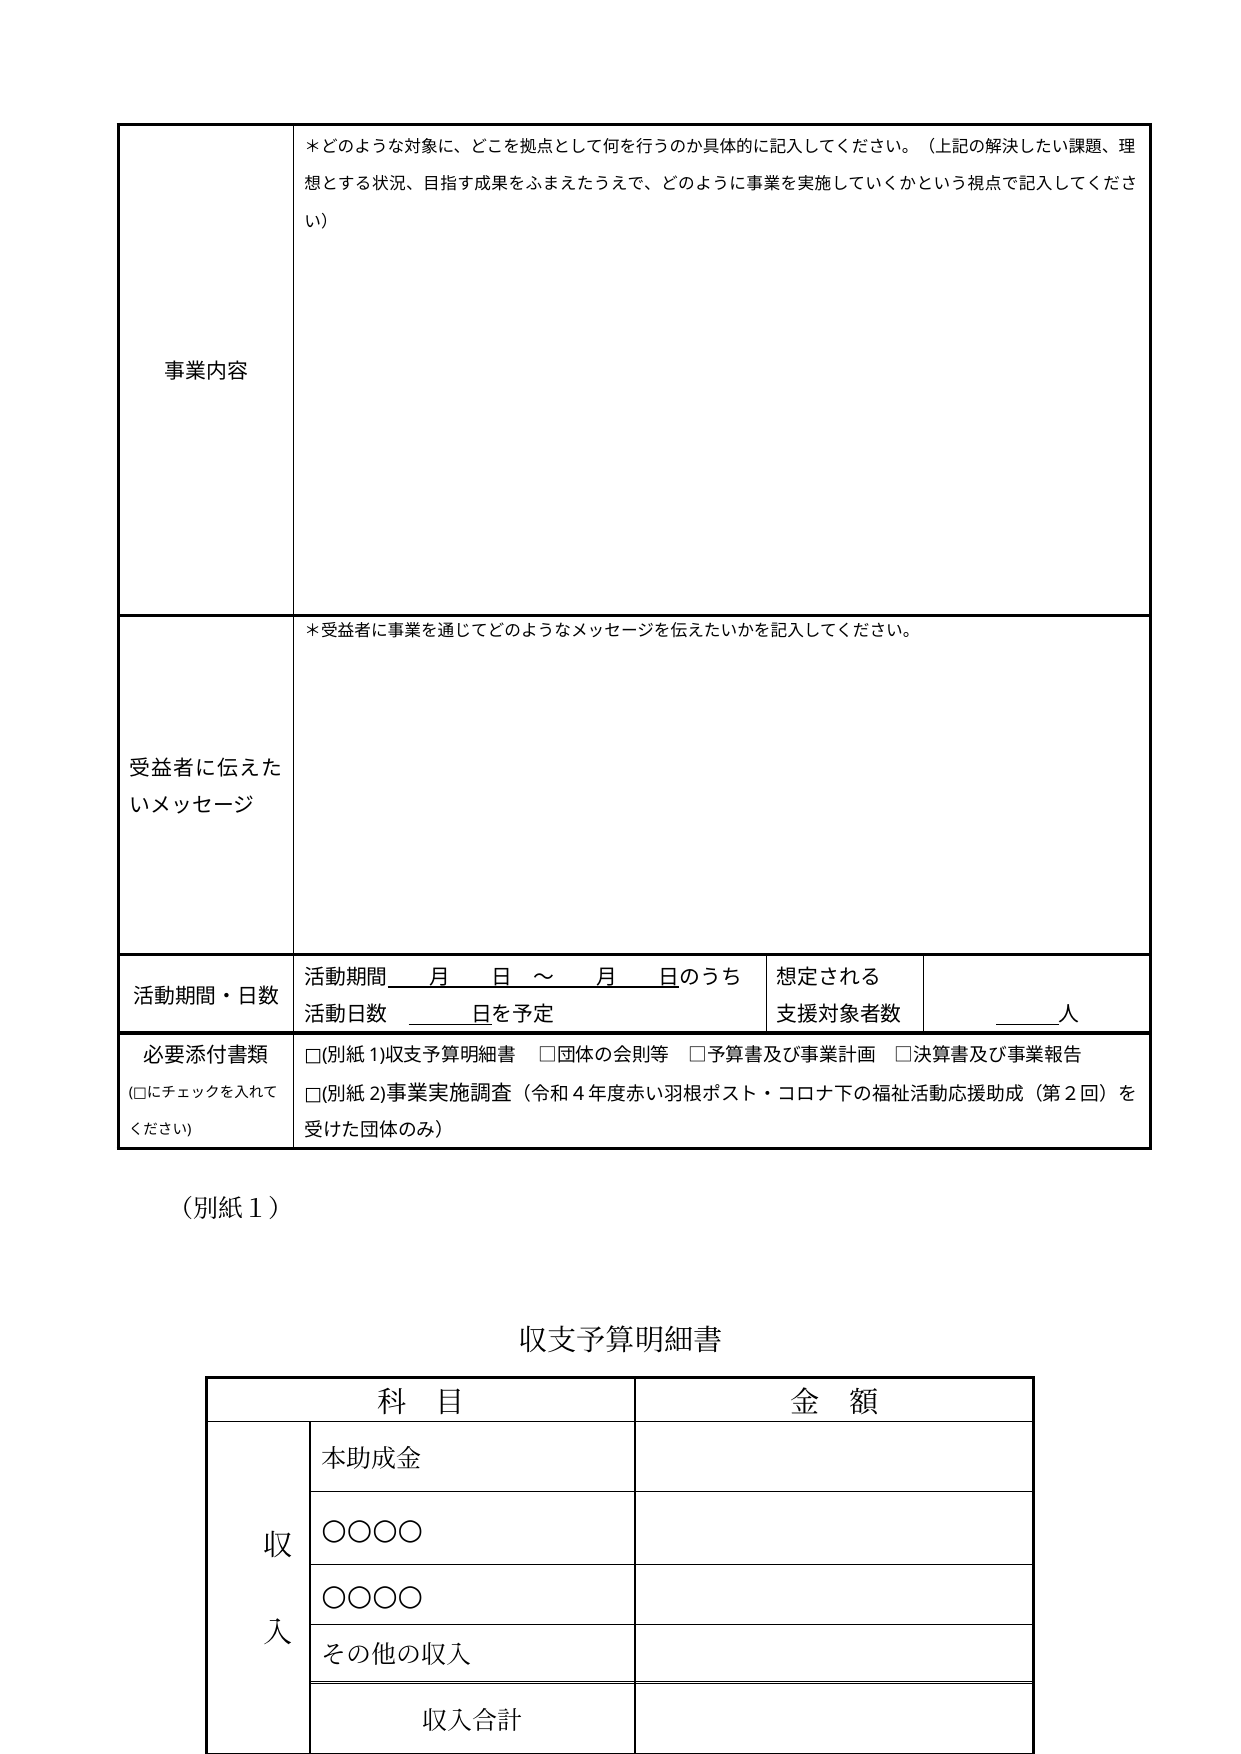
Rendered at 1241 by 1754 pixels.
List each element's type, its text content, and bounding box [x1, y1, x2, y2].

table_cell ＊どのような対象に、どこを拠点として何を行うのか具体的に記入してください。（上記の解決したい課題、理想とする状況、目指す成果をふまえたうえで、どのように事業を実施していくかという視点で記入してください） [294, 126, 1149, 613]
text 収支予算明細書 [118, 1300, 1122, 1375]
table_cell 収入合計 [311, 1684, 634, 1753]
text （別紙１） [118, 1188, 1122, 1225]
table_cell 活動期間 月 日 ～ 月 日のうち 活動日数 日を予定 [294, 956, 766, 1031]
table_cell [636, 1492, 1032, 1564]
table_cell 収 入 [208, 1422, 309, 1753]
table_header 科 目 [208, 1379, 634, 1421]
table_cell [636, 1565, 1032, 1624]
table_cell 活動期間・日数 [120, 956, 293, 1031]
table_cell その他の収入 [311, 1625, 634, 1681]
table_cell [636, 1625, 1032, 1681]
table_cell ＊受益者に事業を通じてどのようなメッセージを伝えたいかを記入してください。 [294, 617, 1149, 953]
table_cell 受益者に伝えたいメッセージ [120, 617, 293, 953]
table_cell 事業内容 [120, 126, 293, 613]
table_cell □(別紙1)収支予算明細書 □団体の会則等 □予算書及び事業計画 □決算書及び事業報告 □(別紙2)事業実施調査（令和４年度赤い羽根ポスト・コロナ下の福祉活動応援助成（第２回）を受けた団体のみ） [294, 1035, 1149, 1147]
table_cell ○○○○ [311, 1492, 634, 1564]
table_cell 必要添付書類 (□にチェックを入れてください) [120, 1035, 293, 1147]
table_cell 人 [924, 956, 1149, 1031]
table_cell ○○○○ [311, 1565, 634, 1624]
table_cell 本助成金 [311, 1422, 634, 1491]
table_cell [636, 1684, 1032, 1753]
table_header 金 額 [636, 1379, 1032, 1421]
table_cell 想定される 支援対象者数 [767, 956, 923, 1031]
table_cell [636, 1422, 1032, 1491]
